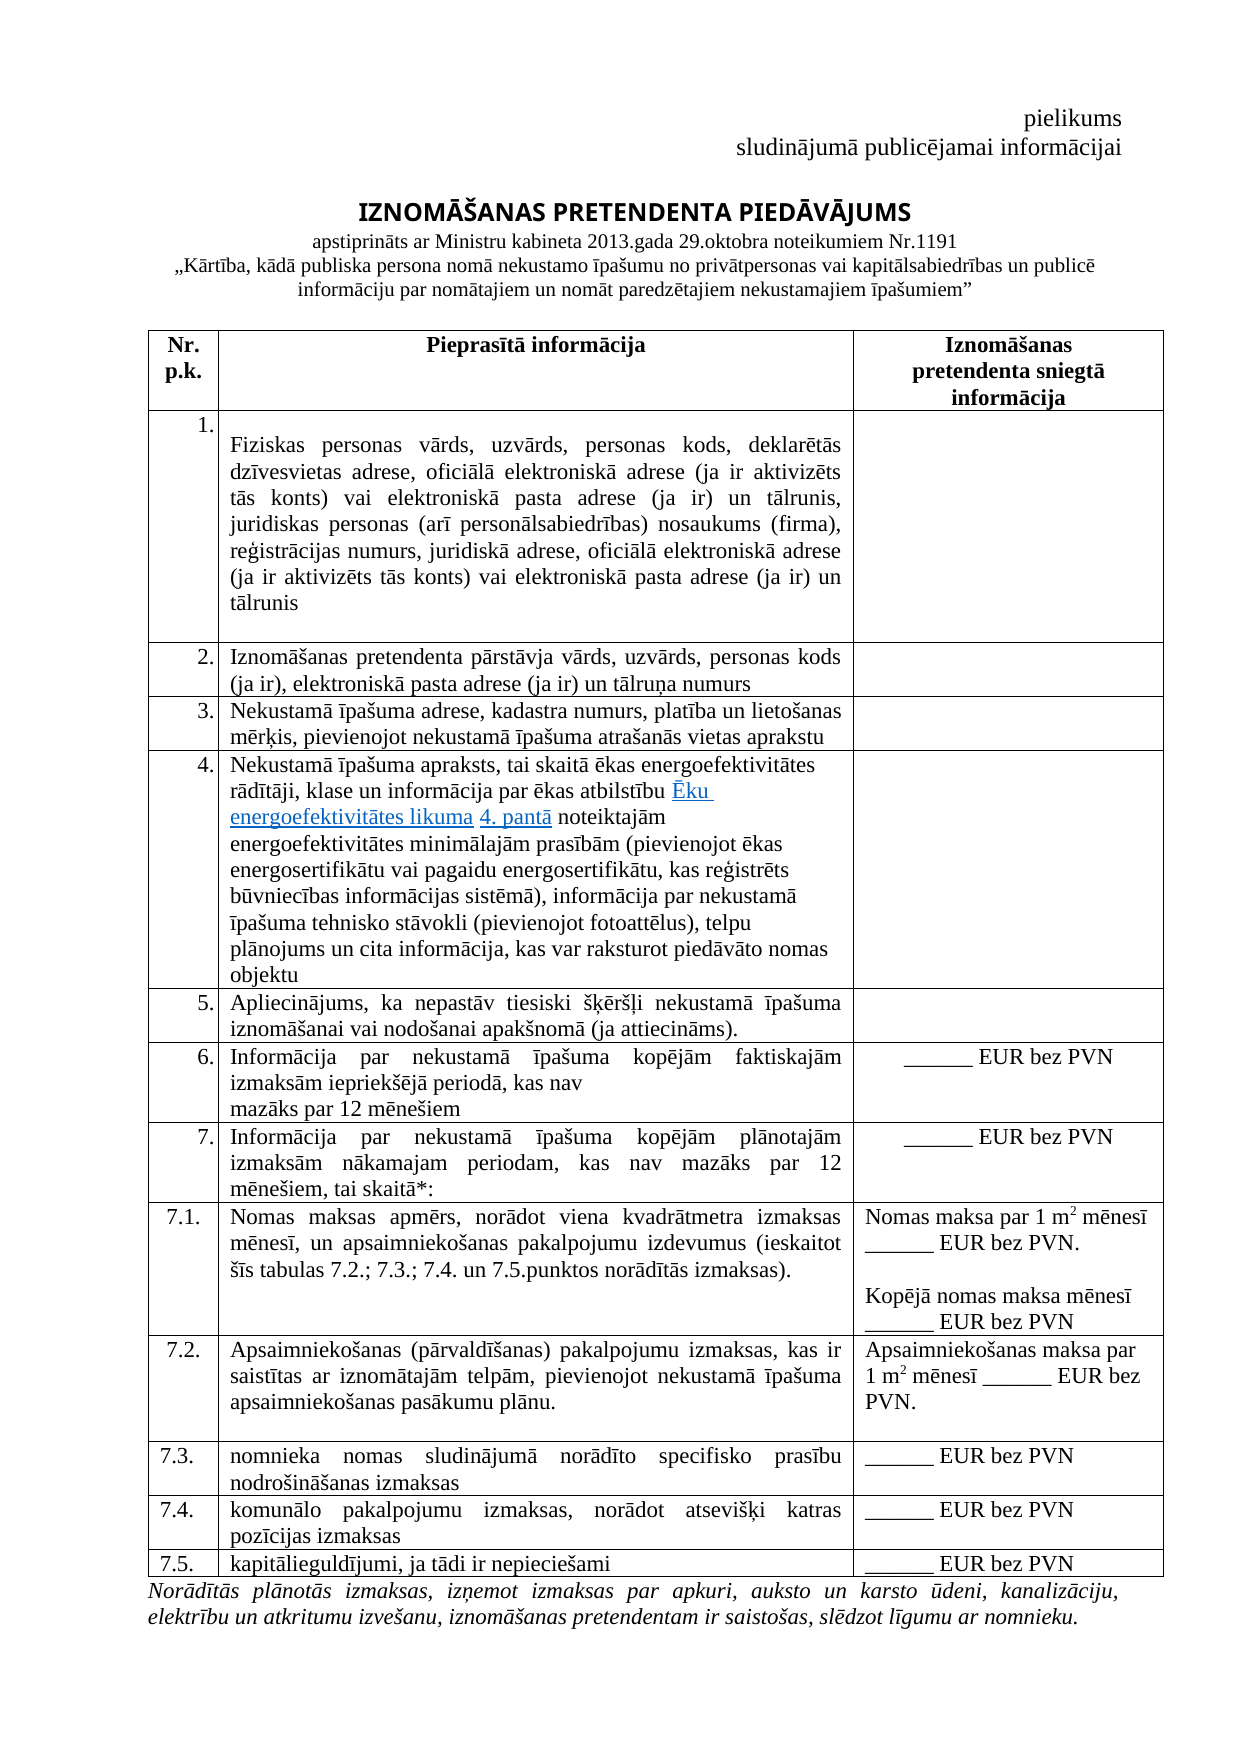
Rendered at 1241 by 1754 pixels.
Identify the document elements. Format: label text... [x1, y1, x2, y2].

table_cell Iznomāšanas pretendenta pārstāvja vārds, uzvārds, personas kods (ja ir), elektroniskā pasta adrese (ja ir) un tālruņa numurs [219, 643, 853, 696]
table_cell [149, 751, 218, 988]
table_cell [149, 1043, 218, 1122]
table_cell [149, 1123, 218, 1202]
table_cell ______ EUR bez PVN [854, 1496, 1163, 1549]
table_cell komunālo pakalpojumu izmaksas, norādot atsevišķi katras pozīcijas izmaksas [219, 1496, 853, 1549]
table_cell Informācija par nekustamā īpašuma kopējām faktiskajām izmaksām iepriekšējā periodā, kas nav mazāks par 12 mēnešiem [219, 1043, 853, 1122]
table_cell [149, 989, 218, 1042]
table_cell nomnieka nomas sludinājumā norādīto specifisko prasību nodrošināšanas izmaksas [219, 1442, 853, 1495]
table_cell ______ EUR bez PVN [854, 1043, 1163, 1122]
table_header Nr. p.k. [149, 331, 218, 410]
table_cell 7.3. [149, 1442, 218, 1495]
table_cell [854, 697, 1163, 750]
text sludinājumā publicējamai informācijai [148, 132, 1122, 161]
table_cell Apsaimniekošanas maksa par 1 m2 mēnesī ______ EUR bez PVN. [854, 1336, 1163, 1441]
table_cell Fiziskas personas vārds, uzvārds, personas kods, deklarētās dzīvesvietas adrese, oficiālā elektroniskā adrese (ja ir aktivizēts tās konts) vai elektroniskā pasta adrese (ja ir) un tālrunis, juridiskas personas (arī personālsabiedrības) nosaukums (firma), reģistrācijas numurs, juridiskā adrese, oficiālā elektroniskā adrese (ja ir aktivizēts tās konts) vai elektroniskā pasta adrese (ja ir) un tālrunis [219, 411, 853, 642]
table_cell Apliecinājums, ka nepastāv tiesiski šķēršļi nekustamā īpašuma iznomāšanai vai nodošanai apakšnomā (ja attiecināms). [219, 989, 853, 1042]
text „Kārtība, kādā publiska persona nomā nekustamo īpašumu no privātpersonas vai kapitālsabiedrības un publicē informāciju par nomātajiem un nomāt paredzētajiem nekustamajiem īpašumiem” [148, 253, 1122, 301]
table_cell [854, 411, 1163, 642]
text Norādītās plānotās izmaksas, izņemot izmaksas par apkuri, auksto un karsto ūdeni, kanalizāciju, elektrību un atkritumu izvešanu, iznomāšanas pretendentam ir saistošas, slēdzot līgumu ar nomnieku. [148, 1577, 1122, 1630]
table_cell kapitālieguldījumi, ja tādi ir nepieciešami [219, 1550, 853, 1576]
table_cell ______ EUR bez PVN [854, 1123, 1163, 1202]
table_cell [149, 697, 218, 750]
table_cell Informācija par nekustamā īpašuma kopējām plānotajām izmaksām nākamajam periodam, kas nav mazāks par 12 mēnešiem, tai skaitā*: [219, 1123, 853, 1202]
text apstiprināts ar Ministru kabineta 2013.gada 29.oktobra noteikumiem Nr.1191 [148, 229, 1122, 253]
table_header Pieprasītā informācija [219, 331, 853, 410]
table_cell [854, 643, 1163, 696]
table_cell Nekustamā īpašuma apraksts, tai skaitā ēkas energoefektivitātes rādītāji, klase un informācija par ēkas atbilstību Ēku energoefektivitātes likuma 4. pantā noteiktajām energoefektivitātes minimālajām prasībām (pievienojot ēkas energosertifikātu vai pagaidu energosertifikātu, kas reģistrēts būvniecības informācijas sistēmā), informācija par nekustamā īpašuma tehnisko stāvokli (pievienojot fotoattēlus), telpu plānojums un cita informācija, kas var raksturot piedāvāto nomas objektu [219, 751, 853, 988]
table_cell ______ EUR bez PVN [854, 1550, 1163, 1576]
table_header Iznomāšanas pretendenta sniegtā informācija [854, 331, 1163, 410]
table_cell Nomas maksa par 1 m2 mēnesī ______ EUR bez PVN. Kopējā nomas maksa mēnesī ______ EUR bez PVN [854, 1203, 1163, 1335]
table_cell Nomas maksas apmērs, norādot viena kvadrātmetra izmaksas mēnesī, un apsaimniekošanas pakalpojumu izdevumus (ieskaitot šīs tabulas 7.2.; 7.3.; 7.4. un 7.5.punktos norādītās izmaksas). [219, 1203, 853, 1335]
table_cell 7.5. [149, 1550, 218, 1576]
text pielikums [148, 103, 1122, 132]
table_cell 7.2. [149, 1336, 218, 1441]
table_cell Nekustamā īpašuma adrese, kadastra numurs, platība un lietošanas mērķis, pievienojot nekustamā īpašuma atrašanās vietas aprakstu [219, 697, 853, 750]
table_cell [149, 643, 218, 696]
text Iznomāšanas pretendenta piedāvājums [148, 195, 1122, 229]
table_cell ______ EUR bez PVN [854, 1442, 1163, 1495]
table_cell [149, 411, 218, 642]
table_cell 7.1. [149, 1203, 218, 1335]
table_cell Apsaimniekošanas (pārvaldīšanas) pakalpojumu izmaksas, kas ir saistītas ar iznomātajām telpām, pievienojot nekustamā īpašuma apsaimniekošanas pasākumu plānu. [219, 1336, 853, 1441]
table_cell [854, 989, 1163, 1042]
table_cell [854, 751, 1163, 988]
table_cell 7.4. [149, 1496, 218, 1549]
